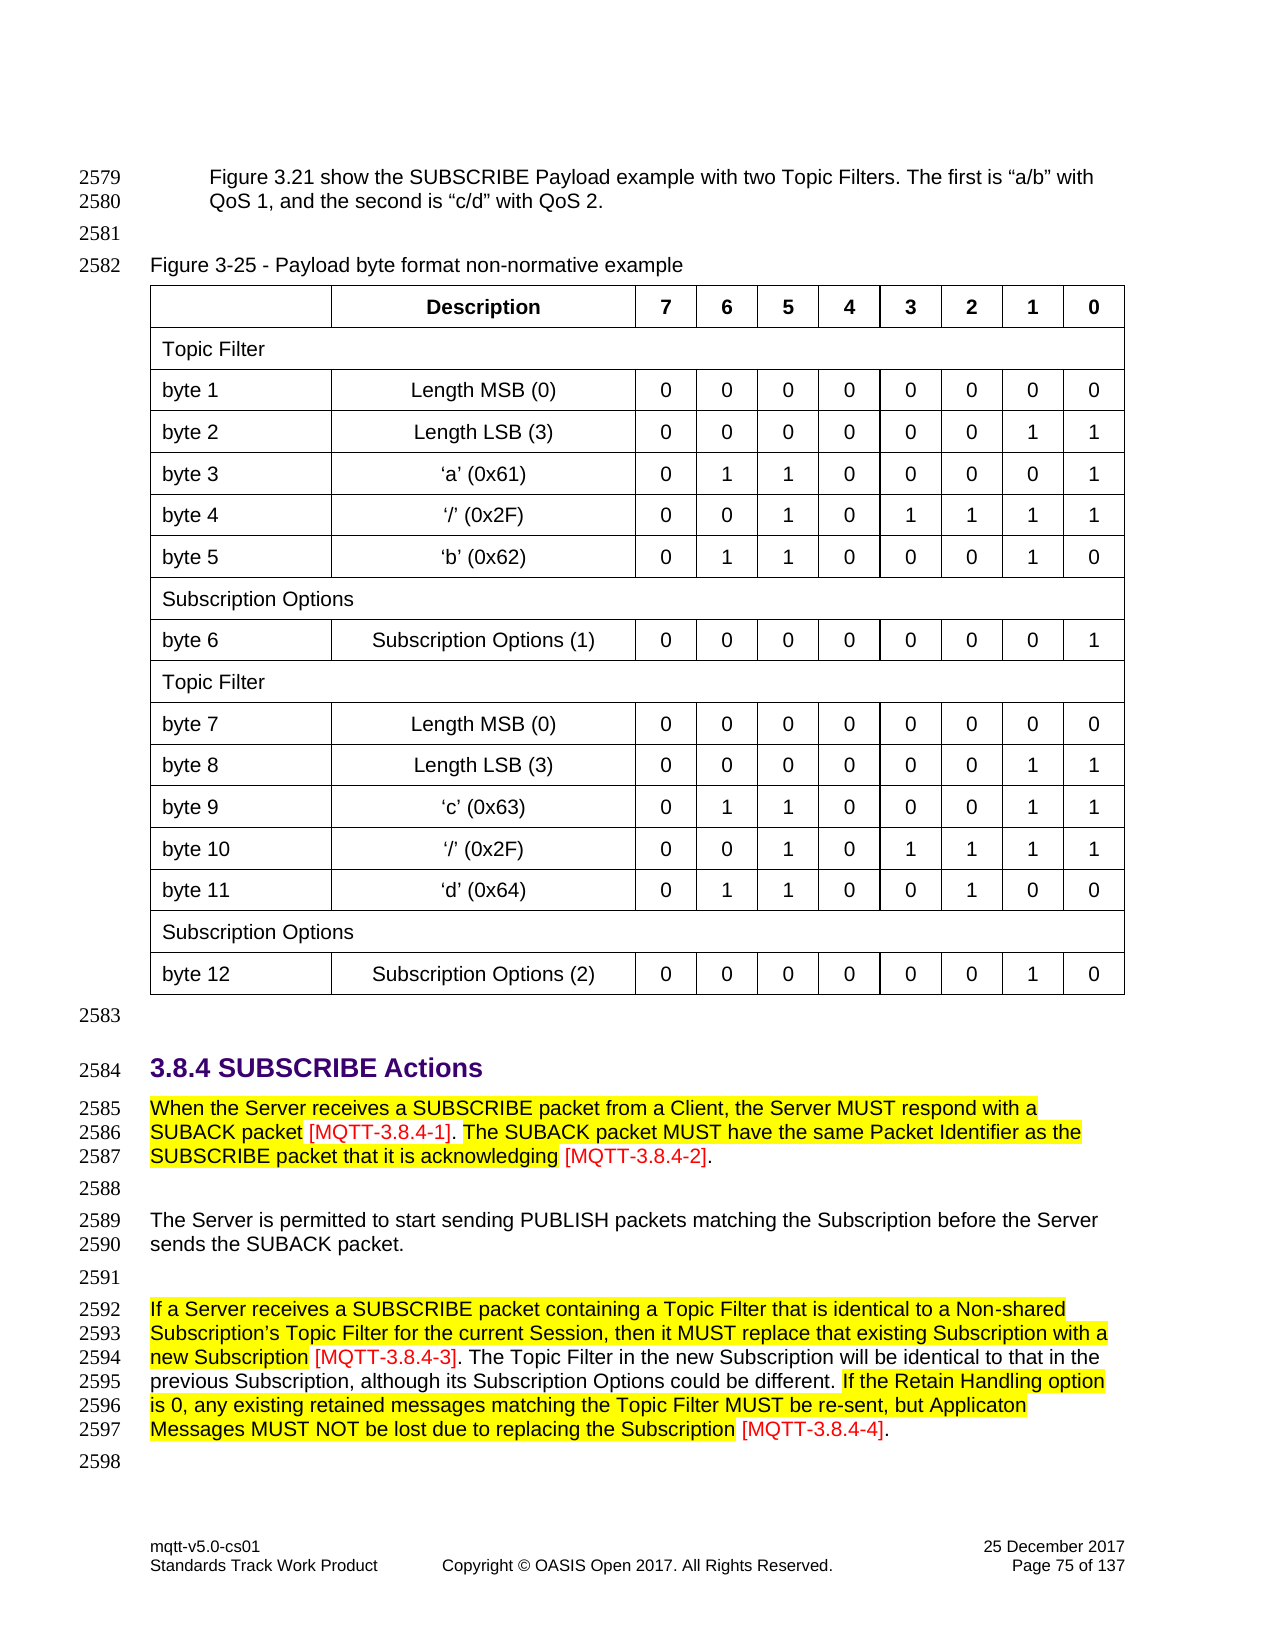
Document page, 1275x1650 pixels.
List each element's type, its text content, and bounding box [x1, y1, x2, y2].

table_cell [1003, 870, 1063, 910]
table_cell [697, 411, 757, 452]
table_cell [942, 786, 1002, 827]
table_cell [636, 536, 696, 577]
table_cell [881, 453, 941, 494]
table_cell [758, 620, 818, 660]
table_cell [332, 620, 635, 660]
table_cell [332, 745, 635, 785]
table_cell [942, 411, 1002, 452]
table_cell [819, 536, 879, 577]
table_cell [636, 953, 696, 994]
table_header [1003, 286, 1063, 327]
text If a Server receives a SUBSCRIBE packet containing a Topic Filter that is identical to a Non-shared Subscription’s Topic Filter for the current Session, then it MUST replace that existing Subscription with a new Subscription [MQTT-3.8.4-3]. The Topic Filter in the new Subscription will be identical to that in the previous Subscription, although its Subscription Options could be different. If the Retain Handling option is 0, any existing retained messages matching the Topic Filter MUST be re-sent, but Applicaton Messages MUST NOT be lost due to replacing the Subscription [MQTT-3.8.4-4]. [150, 1297, 1125, 1441]
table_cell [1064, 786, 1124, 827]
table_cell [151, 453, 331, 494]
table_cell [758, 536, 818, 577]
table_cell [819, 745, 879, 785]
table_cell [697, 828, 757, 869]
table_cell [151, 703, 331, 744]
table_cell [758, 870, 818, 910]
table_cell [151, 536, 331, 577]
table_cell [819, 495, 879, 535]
text Figure 3.21 show the SUBSCRIBE Payload example with two Topic Filters. The first is “a/b” with QoS 1, and the second is “c/d” with QoS 2. [209, 164, 1125, 212]
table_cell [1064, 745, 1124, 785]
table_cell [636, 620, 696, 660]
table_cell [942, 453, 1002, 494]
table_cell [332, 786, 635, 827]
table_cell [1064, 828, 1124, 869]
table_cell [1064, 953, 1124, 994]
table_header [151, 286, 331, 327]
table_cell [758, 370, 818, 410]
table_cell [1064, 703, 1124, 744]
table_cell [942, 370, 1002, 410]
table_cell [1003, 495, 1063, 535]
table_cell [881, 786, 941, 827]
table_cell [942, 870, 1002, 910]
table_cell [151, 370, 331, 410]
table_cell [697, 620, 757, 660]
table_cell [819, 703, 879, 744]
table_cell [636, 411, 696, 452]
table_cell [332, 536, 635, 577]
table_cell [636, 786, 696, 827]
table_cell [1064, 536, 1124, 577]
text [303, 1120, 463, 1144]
subtitle SUBSCRIBE Actions [150, 1052, 1125, 1083]
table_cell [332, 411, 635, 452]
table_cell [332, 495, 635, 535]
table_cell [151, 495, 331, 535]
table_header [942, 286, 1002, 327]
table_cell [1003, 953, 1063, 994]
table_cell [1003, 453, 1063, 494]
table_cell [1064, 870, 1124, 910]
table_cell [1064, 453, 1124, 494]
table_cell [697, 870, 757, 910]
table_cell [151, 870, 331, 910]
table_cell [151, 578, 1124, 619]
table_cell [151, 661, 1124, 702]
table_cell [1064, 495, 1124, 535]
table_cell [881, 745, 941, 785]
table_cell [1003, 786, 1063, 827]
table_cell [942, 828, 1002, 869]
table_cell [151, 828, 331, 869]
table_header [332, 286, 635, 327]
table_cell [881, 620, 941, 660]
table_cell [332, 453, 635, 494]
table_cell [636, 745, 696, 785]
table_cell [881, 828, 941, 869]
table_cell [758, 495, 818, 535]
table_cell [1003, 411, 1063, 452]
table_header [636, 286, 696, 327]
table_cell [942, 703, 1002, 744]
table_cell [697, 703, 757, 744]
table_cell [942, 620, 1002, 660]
text The Server is permitted to start sending PUBLISH packets matching the Subscription before the Server sends the SUBACK packet. [150, 1208, 1125, 1256]
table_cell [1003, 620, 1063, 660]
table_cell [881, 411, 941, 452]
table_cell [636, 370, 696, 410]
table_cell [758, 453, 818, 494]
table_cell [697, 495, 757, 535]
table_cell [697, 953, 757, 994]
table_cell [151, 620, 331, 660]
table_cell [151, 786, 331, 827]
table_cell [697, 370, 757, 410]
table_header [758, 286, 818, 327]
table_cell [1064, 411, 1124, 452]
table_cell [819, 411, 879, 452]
text When the Server receives a SUBSCRIBE packet from a Client, the Server MUST respond with a SUBACK packet [MQTT-3.8.4-1]. The SUBACK packet MUST have the same Packet Identifier as the SUBSCRIBE packet that it is acknowledging [MQTT-3.8.4-2]. [559, 1096, 1125, 1168]
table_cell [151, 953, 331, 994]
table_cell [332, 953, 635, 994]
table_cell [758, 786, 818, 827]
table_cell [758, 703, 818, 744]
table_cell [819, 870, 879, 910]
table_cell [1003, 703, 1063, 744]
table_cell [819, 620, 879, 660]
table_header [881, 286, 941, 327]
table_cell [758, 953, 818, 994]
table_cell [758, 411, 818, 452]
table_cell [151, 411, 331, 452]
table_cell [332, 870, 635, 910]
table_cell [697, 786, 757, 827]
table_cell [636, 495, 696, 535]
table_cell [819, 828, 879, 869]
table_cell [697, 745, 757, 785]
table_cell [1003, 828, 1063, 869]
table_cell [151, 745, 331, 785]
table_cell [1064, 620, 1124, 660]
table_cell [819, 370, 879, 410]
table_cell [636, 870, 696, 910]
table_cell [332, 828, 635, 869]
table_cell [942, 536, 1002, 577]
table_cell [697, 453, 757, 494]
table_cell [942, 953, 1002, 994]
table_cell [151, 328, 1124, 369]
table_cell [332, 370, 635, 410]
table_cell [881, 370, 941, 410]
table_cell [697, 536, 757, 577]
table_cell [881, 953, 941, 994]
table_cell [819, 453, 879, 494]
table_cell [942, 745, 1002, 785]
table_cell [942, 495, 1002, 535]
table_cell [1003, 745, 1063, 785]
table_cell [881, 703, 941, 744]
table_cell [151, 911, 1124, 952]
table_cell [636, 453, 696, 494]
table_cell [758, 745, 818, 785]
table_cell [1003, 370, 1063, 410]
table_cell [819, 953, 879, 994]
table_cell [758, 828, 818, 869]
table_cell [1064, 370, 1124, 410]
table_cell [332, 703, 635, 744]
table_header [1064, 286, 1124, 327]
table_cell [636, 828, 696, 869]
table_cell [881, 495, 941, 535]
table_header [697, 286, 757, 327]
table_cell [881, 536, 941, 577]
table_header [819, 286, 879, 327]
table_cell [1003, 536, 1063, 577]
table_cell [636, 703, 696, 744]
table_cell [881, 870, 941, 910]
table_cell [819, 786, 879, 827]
